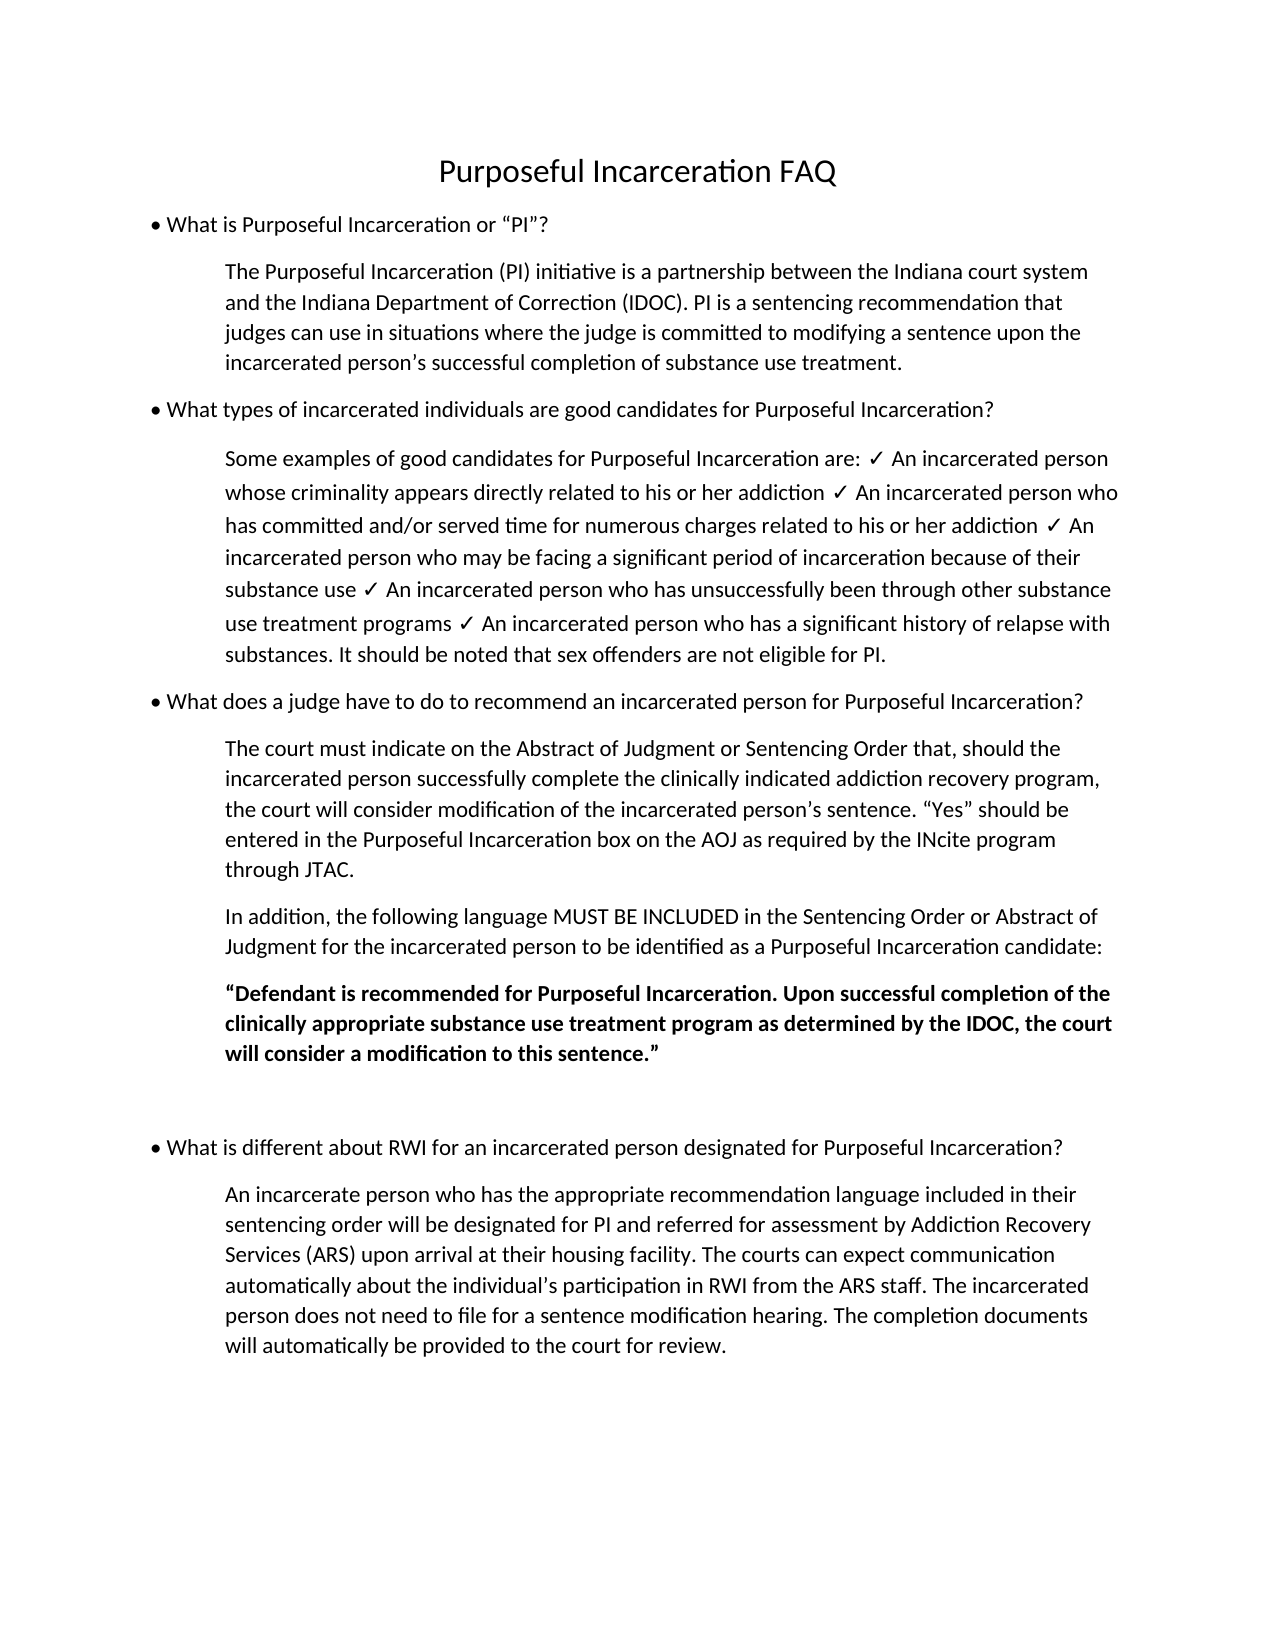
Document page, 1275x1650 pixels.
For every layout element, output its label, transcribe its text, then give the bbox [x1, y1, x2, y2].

text In addition, the following language MUST BE INCLUDED in the Sentencing Order or Abstract of Judgment for the incarcerated person to be identified as a Purposeful Incarceration candidate: [225, 902, 1125, 960]
text An incarcerate person who has the appropriate recommendation language included in their sentencing order will be designated for PI and referred for assessment by Addiction Recovery Services (ARS) upon arrival at their housing facility. The courts can expect communication automatically about the individual’s participation in RWI from the ARS staff. The incarcerated person does not need to file for a sentence modification hearing. The completion documents will automatically be provided to the court for review. [225, 1180, 1125, 1359]
text • What types of incarcerated individuals are good candidates for Purposeful Incarceration? [150, 395, 1125, 423]
text • What is Purposeful Incarceration or “PI”? [150, 211, 1125, 239]
text Some examples of good candidates for Purposeful Incarceration are: ✓ An incarcerated person whose criminality appears directly related to his or her addiction ✓ An incarcerated person who has committed and/or served time for numerous charges related to his or her addiction ✓ An incarcerated person who may be facing a significant period of incarceration because of their substance use ✓ An incarcerated person who has unsuccessfully been through other substance use treatment programs ✓ An incarcerated person who has a significant history of relapse with substances. It should be noted that sex offenders are not eligible for PI. [225, 442, 1125, 668]
text • What does a judge have to do to recommend an incarcerated person for Purposeful Incarceration? [150, 687, 1125, 715]
text Purposeful Incarceration FAQ [150, 150, 1125, 191]
text “Defendant is recommended for Purposeful Incarceration. Upon successful completion of the clinically appropriate substance use treatment program as determined by the IDOC, the court will consider a modification to this sentence.” [225, 979, 1125, 1067]
text The court must indicate on the Abstract of Judgment or Sentencing Order that, should the incarcerated person successfully complete the clinically indicated addiction recovery program, the court will consider modification of the incarcerated person’s sentence. “Yes” should be entered in the Purposeful Incarceration box on the AOJ as required by the INcite program through JTAC. [225, 734, 1125, 883]
text The Purposeful Incarceration (PI) initiative is a partnership between the Indiana court system and the Indiana Department of Correction (IDOC). PI is a sentencing recommendation that judges can use in situations where the judge is committed to modifying a sentence upon the incarcerated person’s successful completion of substance use treatment. [225, 257, 1125, 376]
text • What is different about RWI for an incarcerated person designated for Purposeful Incarceration? [150, 1133, 1125, 1161]
